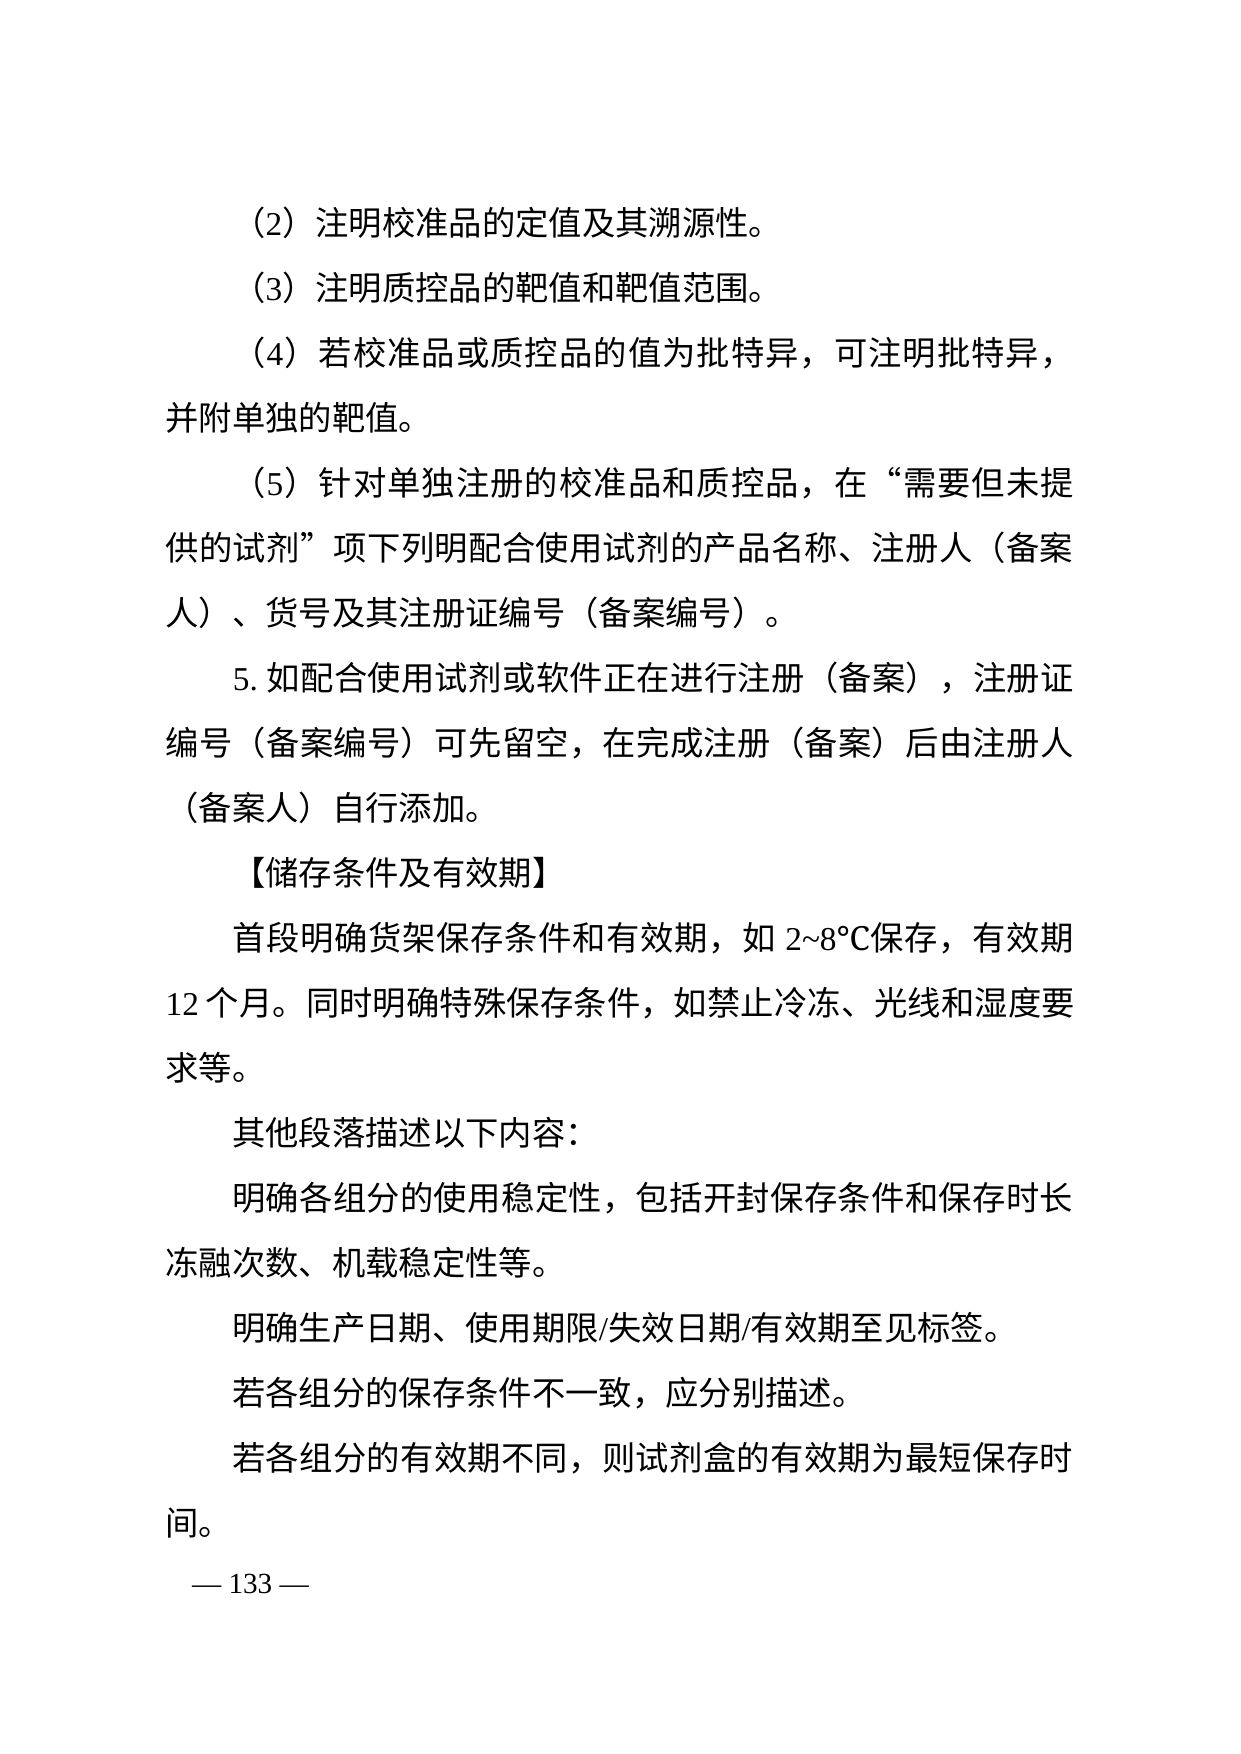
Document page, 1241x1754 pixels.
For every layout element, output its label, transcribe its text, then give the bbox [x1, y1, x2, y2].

text 明确各组分的使用稳定性，包括开封保存条件和保存时长、冻融次数、机载稳定性等。 [165, 1164, 1075, 1294]
text 5. 如配合使用试剂或软件正在进行注册（备案），注册证编号（备案编号）可先留空，在完成注册（备案）后由注册人（备案人）自行添加。 [165, 644, 1075, 839]
text 若各组分的有效期不同，则试剂盒的有效期为最短保存时间。 [165, 1424, 1075, 1554]
text （3）注明质控品的靶值和靶值范围。 [165, 254, 1075, 319]
text 其他段落描述以下内容： [165, 1099, 1075, 1164]
text （5）针对单独注册的校准品和质控品，在“需要但未提供的试剂”项下列明配合使用试剂的产品名称、注册人（备案人）、货号及其注册证编号（备案编号）。 [165, 449, 1075, 644]
text 首段明确货架保存条件和有效期，如2~8℃保存，有效期12个月。同时明确特殊保存条件，如禁止冷冻、光线和湿度要求等。 [165, 904, 1075, 1099]
text （4）若校准品或质控品的值为批特异，可注明批特异，并附单独的靶值。 [165, 319, 1075, 449]
text （2）注明校准品的定值及其溯源性。 [165, 189, 1075, 254]
text 明确生产日期、使用期限/失效日期/有效期至见标签。 [165, 1294, 1075, 1359]
text 【储存条件及有效期】 [165, 839, 1075, 904]
text 若各组分的保存条件不一致，应分别描述。 [165, 1359, 1075, 1424]
